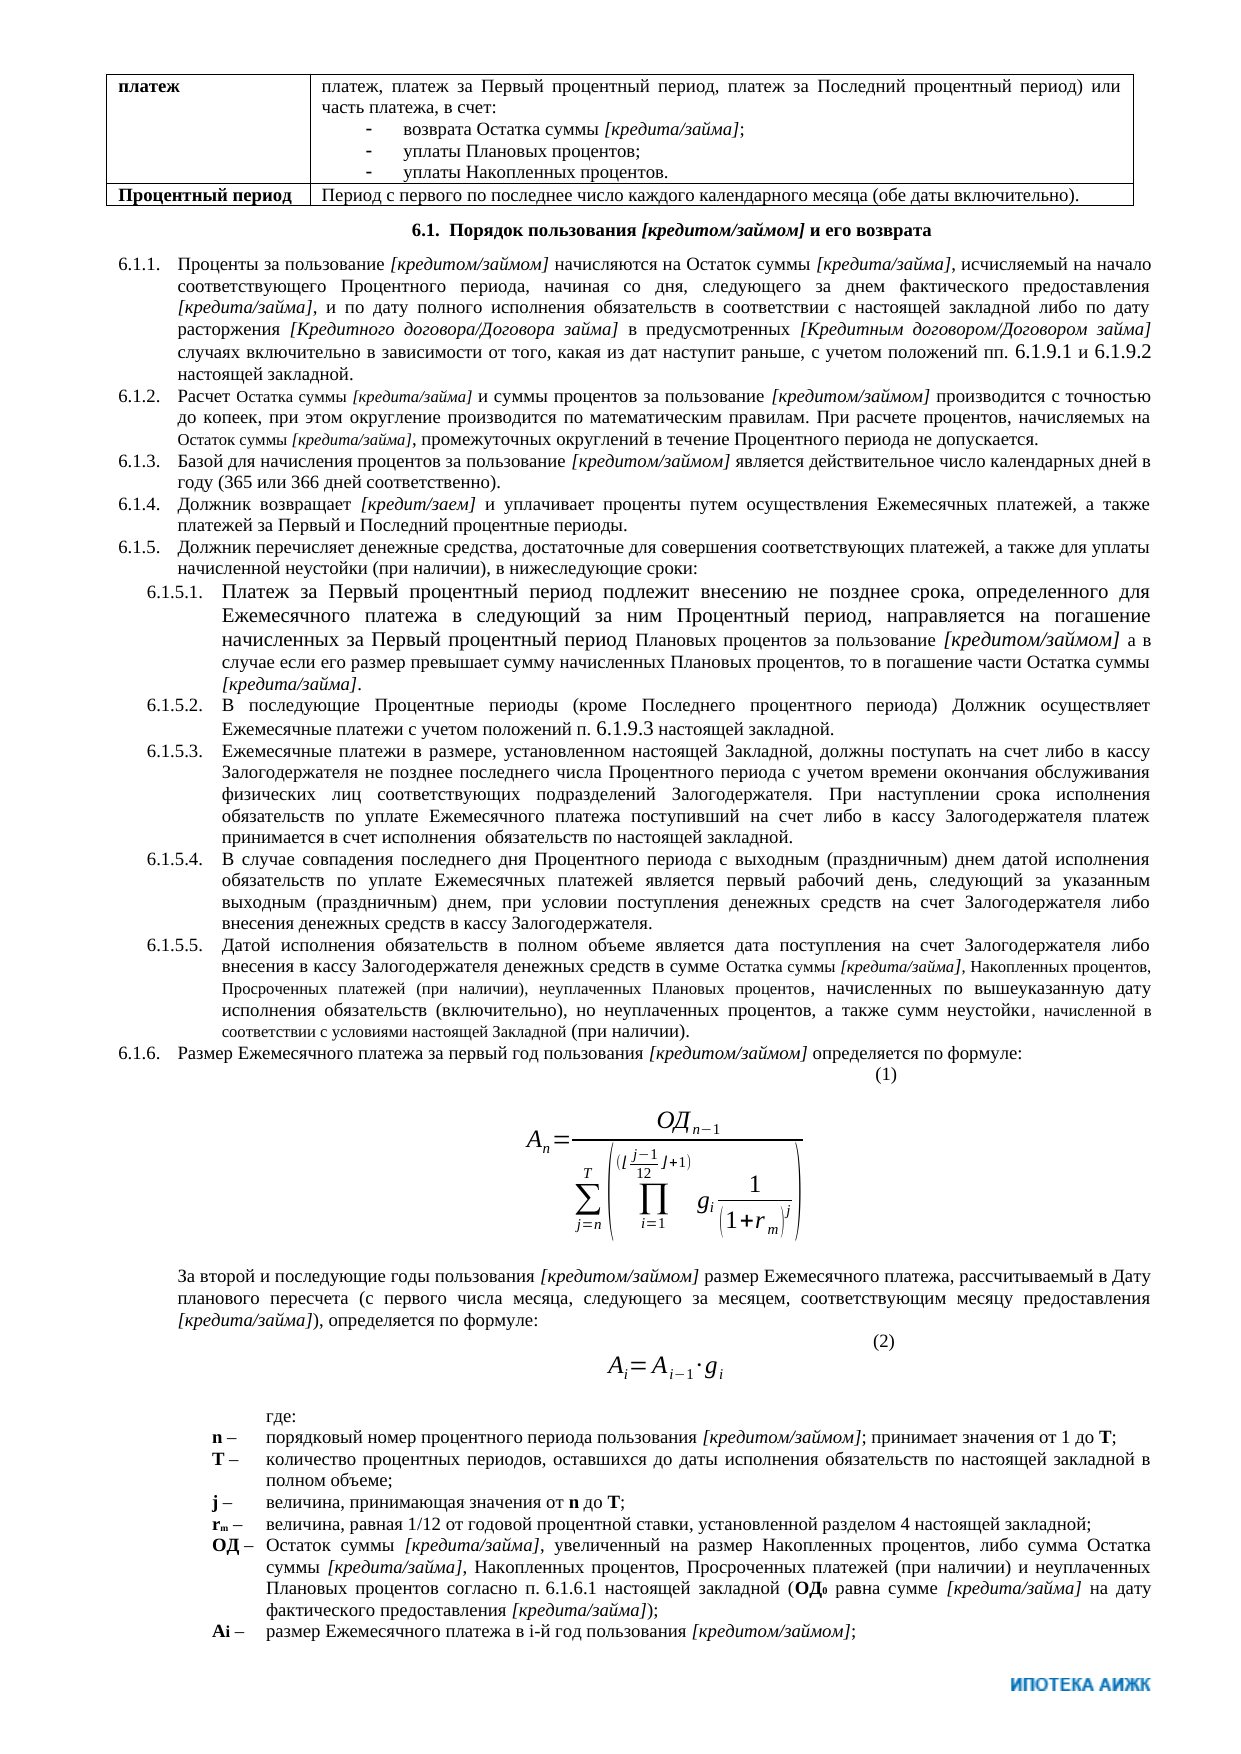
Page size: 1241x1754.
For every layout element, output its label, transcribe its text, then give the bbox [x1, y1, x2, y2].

picture [1010, 1678, 1152, 1691]
list Размер Ежемесячного платежа за первый год пользования [кредитом/займом] определяется по формуле: [118, 1042, 1152, 1063]
text rm – величина, равная 1/12 от годовой процентной ставки, установленной разделом 4 настоящей закладной; [212, 1512, 1152, 1534]
list Датой исполнения обязательств в полном объеме является дата поступления на счет Залогодержателя либо внесения в кассу Залогодержателя денежных средств в сумме Остатка суммы [кредита/займа], Накопленных процентов, Просроченных платежей (при наличии), неуплаченных Плановых процентов, начисленных по вышеуказанную дату исполнения обязательств (включительно), но неуплаченных процентов, а также сумм неустойки, начисленной в соответствии с условиями настоящей Закладной (при наличии). [147, 934, 1152, 1042]
text где: [266, 1404, 1152, 1426]
list Порядок пользования [кредитом/займом] и его возврата [192, 219, 1152, 240]
table_cell Период с первого по последнее число каждого календарного месяца (обе даты включительно). [311, 184, 1133, 205]
list Должник возвращает [кредит/заем] и уплачивает проценты путем осуществления Ежемесячных платежей, а также платежей за Первый и Последний процентные периоды. [118, 493, 1152, 536]
table_cell Просроченный платеж [107, 75, 310, 183]
list Базой для начисления процентов за пользование [кредитом/займом] является действительное число календарных дней в году (365 или 366 дней соответственно). [118, 449, 1152, 493]
list Проценты за пользование [кредитом/займом] начисляются на Остаток суммы [кредита/займа], исчисляемый на начало соответствующего Процентного периода, начиная со дня, следующего за днем фактического предоставления [кредита/займа], и по дату полного исполнения обязательств в соответствии с настоящей закладной либо по дату расторжения [Кредитного договора/Договора займа] в предусмотренных [Кредитным договором/Договором займа] случаях включительно в зависимости от того, какая из дат наступит раньше, с учетом положений пп. 6.1.9.1 и 6.1.9.2 настоящей закладной. [118, 253, 1152, 385]
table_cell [311, 75, 1133, 183]
text Ai – размер Ежемесячного платежа в i-й год пользования [кредитом/займом]; [212, 1620, 1152, 1642]
list Платеж за Первый процентный период подлежит внесению не позднее срока, определенного для Ежемесячного платежа в следующий за ним Процентный период, направляется на погашение начисленных за Первый процентный период Плановых процентов за пользование [кредитом/займом] а в случае если его размер превышает сумму начисленных Плановых процентов, то в погашение части Остатка суммы [кредита/займа]. [147, 579, 1152, 694]
text ОД – Остаток суммы [кредита/займа], увеличенный на размер Накопленных процентов, либо сумма Остатка суммы [кредита/займа], Накопленных процентов, Просроченных платежей (при наличии) и неуплаченных Плановых процентов согласно п. 6.1.6.1 настоящей закладной (ОД0 равна сумме [кредита/займа] на дату фактического предоставления [кредита/займа]); [212, 1534, 1152, 1620]
text T – количество процентных периодов, оставшихся до даты исполнения обязательств по настоящей закладной в полном объеме; [212, 1448, 1152, 1491]
list Должник перечисляет денежные средства, достаточные для совершения соответствующих платежей, а также для уплаты начисленной неустойки (при наличии), в нижеследующие сроки: [118, 536, 1152, 579]
text j – величина, принимающая значения от n до T; [212, 1491, 1152, 1512]
text n – порядковый номер процентного периода пользования [кредитом/займом]; принимает значения от 1 до T; [212, 1426, 1152, 1448]
text (1) [177, 1063, 1152, 1085]
text За второй и последующие годы пользования [кредитом/займом] размер Ежемесячного платежа, рассчитываемый в Дату планового пересчета (с первого числа месяца, следующего за месяцем, соответствующим месяцу предоставления [кредита/займа]), определяется по формуле: [177, 1265, 1152, 1330]
list В случае совпадения последнего дня Процентного периода с выходным (праздничным) днем датой исполнения обязательств по уплате Ежемесячных платежей является первый рабочий день, следующий за указанным выходным (праздничным) днем, при условии поступления денежных средств на счет Залогодержателя либо внесения денежных средств в кассу Залогодержателя. [147, 848, 1152, 934]
list Расчет Остатка суммы [кредита/займа] и суммы процентов за пользование [кредитом/займом] производится с точностью до копеек, при этом округление производится по математическим правилам. При расчете процентов, начисляемых на Остаток суммы [кредита/займа], промежуточных округлений в течение Процентного периода не допускается. [118, 385, 1152, 449]
list В последующие Процентные периоды (кроме Последнего процентного периода) Должник осуществляет Ежемесячные платежи с учетом положений п. 6.1.9.3 настоящей закладной. [147, 694, 1152, 740]
text (2) [177, 1330, 1152, 1352]
table_cell Процентный период [107, 184, 310, 205]
list Ежемесячные платежи в размере, установленном настоящей Закладной, должны поступать на счет либо в кассу Залогодержателя не позднее последнего числа Процентного периода с учетом времени окончания обслуживания физических лиц соответствующих подразделений Залогодержателя. При наступлении срока исполнения обязательств по уплате Ежемесячного платежа поступивший на счет либо в кассу Залогодержателя платеж принимается в счет исполнения обязательств по настоящей закладной. [147, 740, 1152, 848]
